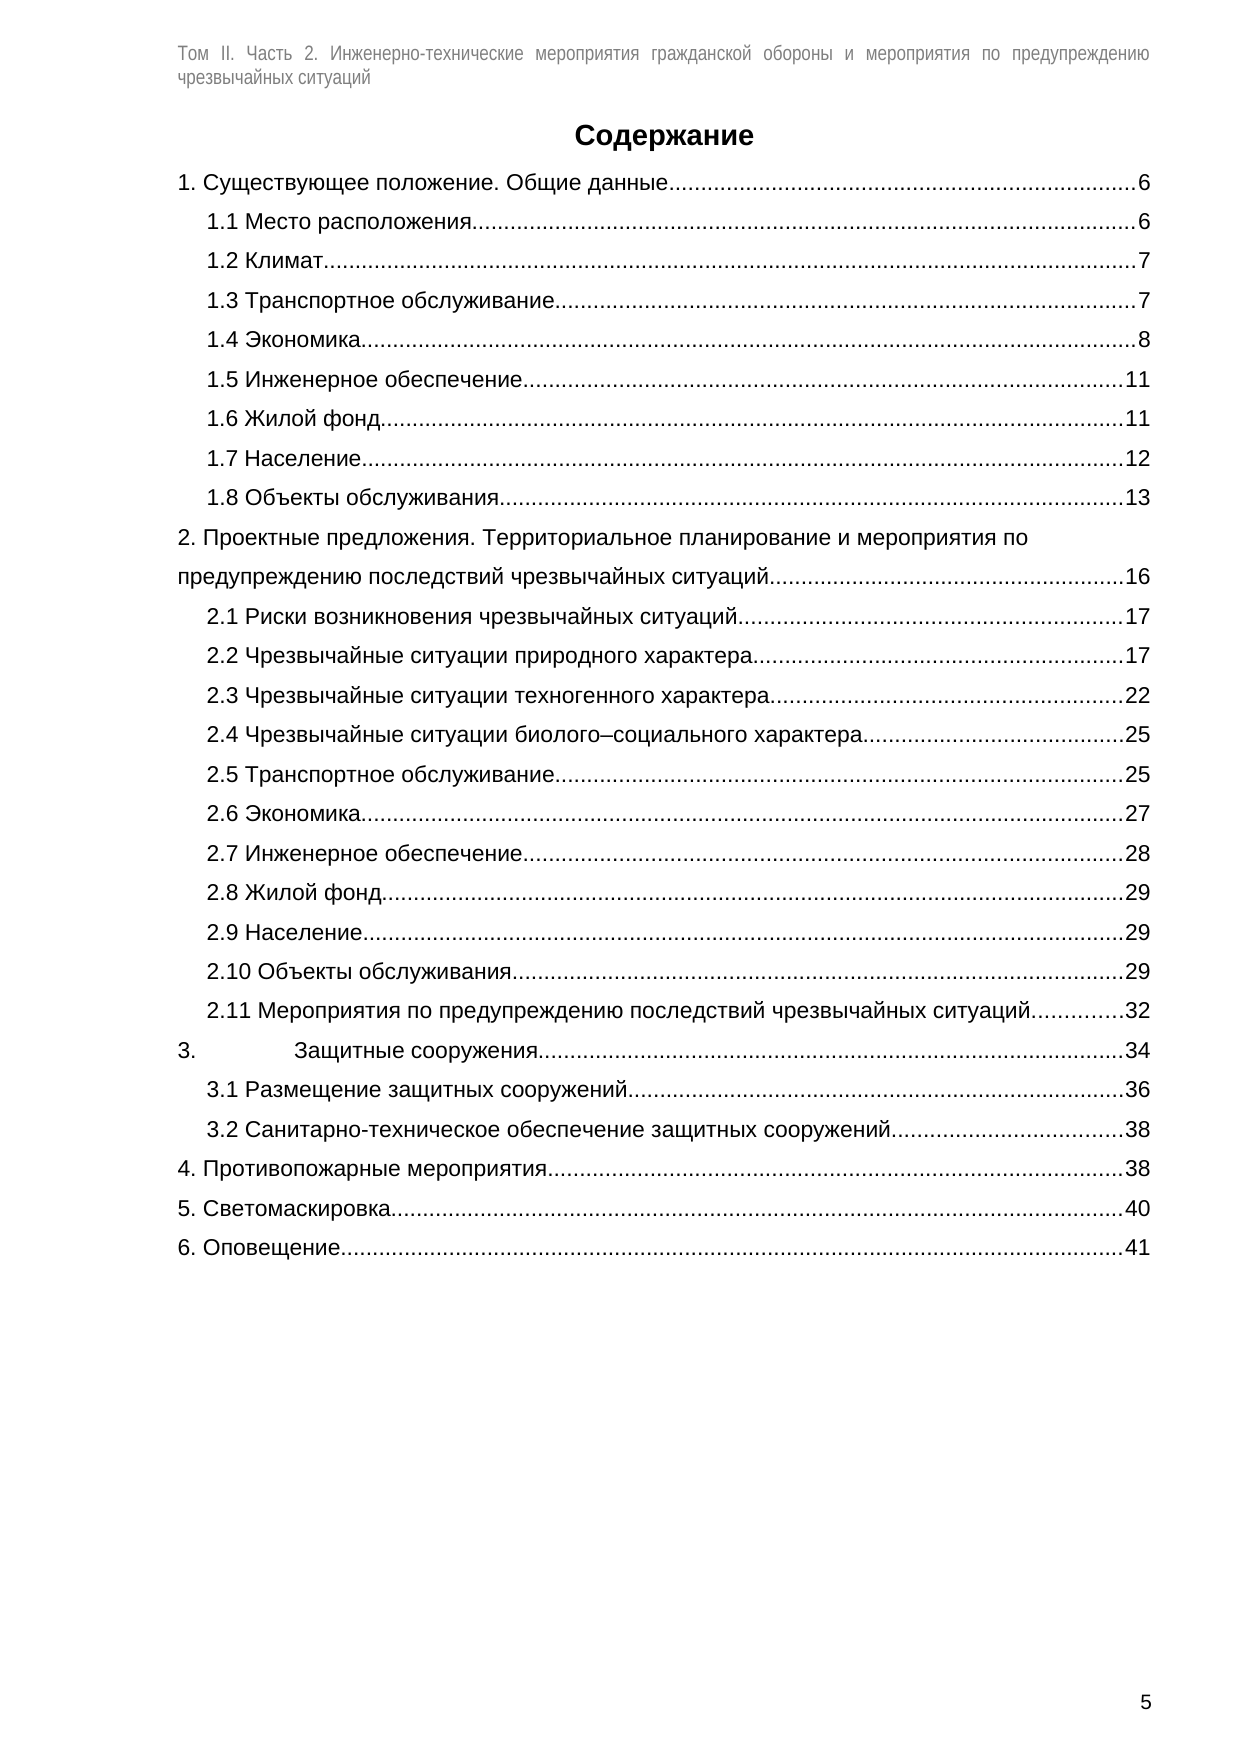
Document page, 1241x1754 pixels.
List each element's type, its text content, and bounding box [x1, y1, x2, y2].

text 2. Проектные предложения. Территориальное планирование и мероприятия по предупреждению последствий чрезвычайных ситуаций 16 [177, 524, 1152, 589]
text 2.7 Инженерное обеспечение 28 [206, 839, 1152, 866]
text 3.2 Санитарно-техническое обеспечение защитных сооружений 38 [206, 1116, 1152, 1142]
text 1.5 Инженерное обеспечение 11 [206, 366, 1152, 392]
text 3. Защитные сооружения 34 [177, 1037, 1152, 1063]
text 1.4 Экономика 8 [206, 326, 1152, 353]
text 1.7 Население 12 [206, 445, 1152, 471]
text 2.2 Чрезвычайные ситуации природного характера 17 [206, 642, 1152, 668]
text 2.5 Транспортное обслуживание 25 [206, 761, 1152, 787]
text 1. Существующее положение. Общие данные 6 [177, 168, 1152, 195]
text 4. Противопожарные мероприятия 38 [177, 1155, 1152, 1182]
text 2.9 Население 29 [206, 918, 1152, 945]
text 1.3 Транспортное обслуживание 7 [206, 287, 1152, 313]
text 2.3 Чрезвычайные ситуации техногенного характера 22 [206, 682, 1152, 708]
text Содержание [177, 118, 1152, 152]
text 2.4 Чрезвычайные ситуации биолого–социального характера 25 [206, 721, 1152, 747]
text 5. Светомаскировка 40 [177, 1195, 1152, 1221]
text 1.2 Климат 7 [206, 247, 1152, 274]
text 2.10 Объекты обслуживания 29 [206, 958, 1152, 984]
text 2.11 Мероприятия по предупреждению последствий чрезвычайных ситуаций 32 [206, 997, 1152, 1024]
text 2.8 Жилой фонд 29 [206, 879, 1152, 905]
text 1.8 Объекты обслуживания 13 [206, 484, 1152, 511]
text 3.1 Размещение защитных сооружений 36 [206, 1076, 1152, 1103]
text 2.6 Экономика 27 [206, 800, 1152, 826]
text 1.6 Жилой фонд 11 [206, 405, 1152, 432]
text 1.1 Место расположения 6 [206, 208, 1152, 234]
text 6. Оповещение 41 [177, 1234, 1152, 1261]
text 2.1 Риски возникновения чрезвычайных ситуаций 17 [206, 603, 1152, 629]
